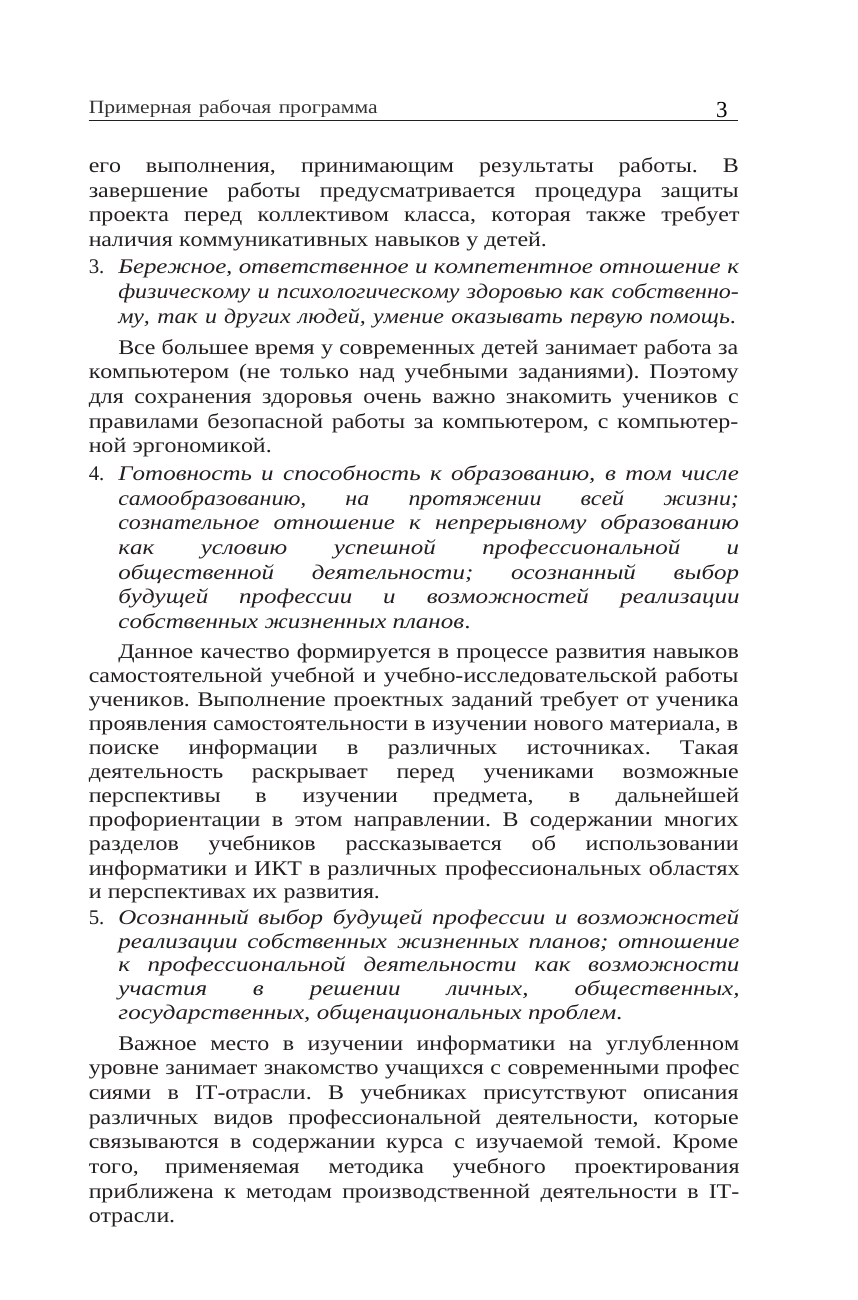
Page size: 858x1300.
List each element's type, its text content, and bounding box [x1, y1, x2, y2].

list Бережное, ответственное и компетентное отношение к физическому и психологическому здоровью как собственно- му, так и других людей, умение оказывать первую помощь. [88, 254, 739, 328]
list Осознанный выбор будущей профессии и возможностей реализации собственных жизненных планов; отношение к профессиональной деятельности как возможности участия в решении личных, общественных, государственных, общенациональных проблем. [88, 906, 739, 1024]
list Готовность и способность к образованию, в том числе самообразованию, на протяжении всей жизни; сознательное отношение к непрерывному образованию как условию успешной профессиональной и общественной деятельности; осознанный выбор будущей профессии и возможностей реализации собственных жизненных планов. [88, 461, 739, 633]
text Все большее время у современных детей занимает работа за компьютером (не только над учебными заданиями). Поэтому для сохранения здоровья очень важно знакомить учеников с правилами безопасной работы за компьютером, с компьютер- ной эргономикой. [88, 335, 739, 457]
text Важное место в изучении информатики на углубленном уровне занимает знакомство учащихся с современными профес сиями в IT-отрасли. В учебниках присутствуют описания различных видов профессиональной деятельности, которые связываются в содержании курса с изучаемой темой. Кроме того, применяемая методика учебного проектирования приближена к методам производственной деятельности в IT-отрасли. [88, 1031, 739, 1227]
text его выполнения, принимающим результаты работы. В завершение работы предусматривается процедура защиты проекта перед коллективом класса, которая также требует наличия коммуникативных навыков у детей. [88, 153, 739, 251]
text Данное качество формируется в процессе развития навыков самостоятельной учебной и учебно-исследовательской работы учеников. Выполнение проектных заданий требует от ученика проявления самостоятельности в изучении нового материала, в поиске информации в различных источниках. Такая деятельность раскрывает перед учениками возможные перспективы в изучении предмета, в дальнейшей профориентации в этом направлении. В содержании многих разделов учебников рассказывается об использовании информатики и ИКТ в различных профессиональных областях и перспективах их развития. [88, 639, 739, 903]
